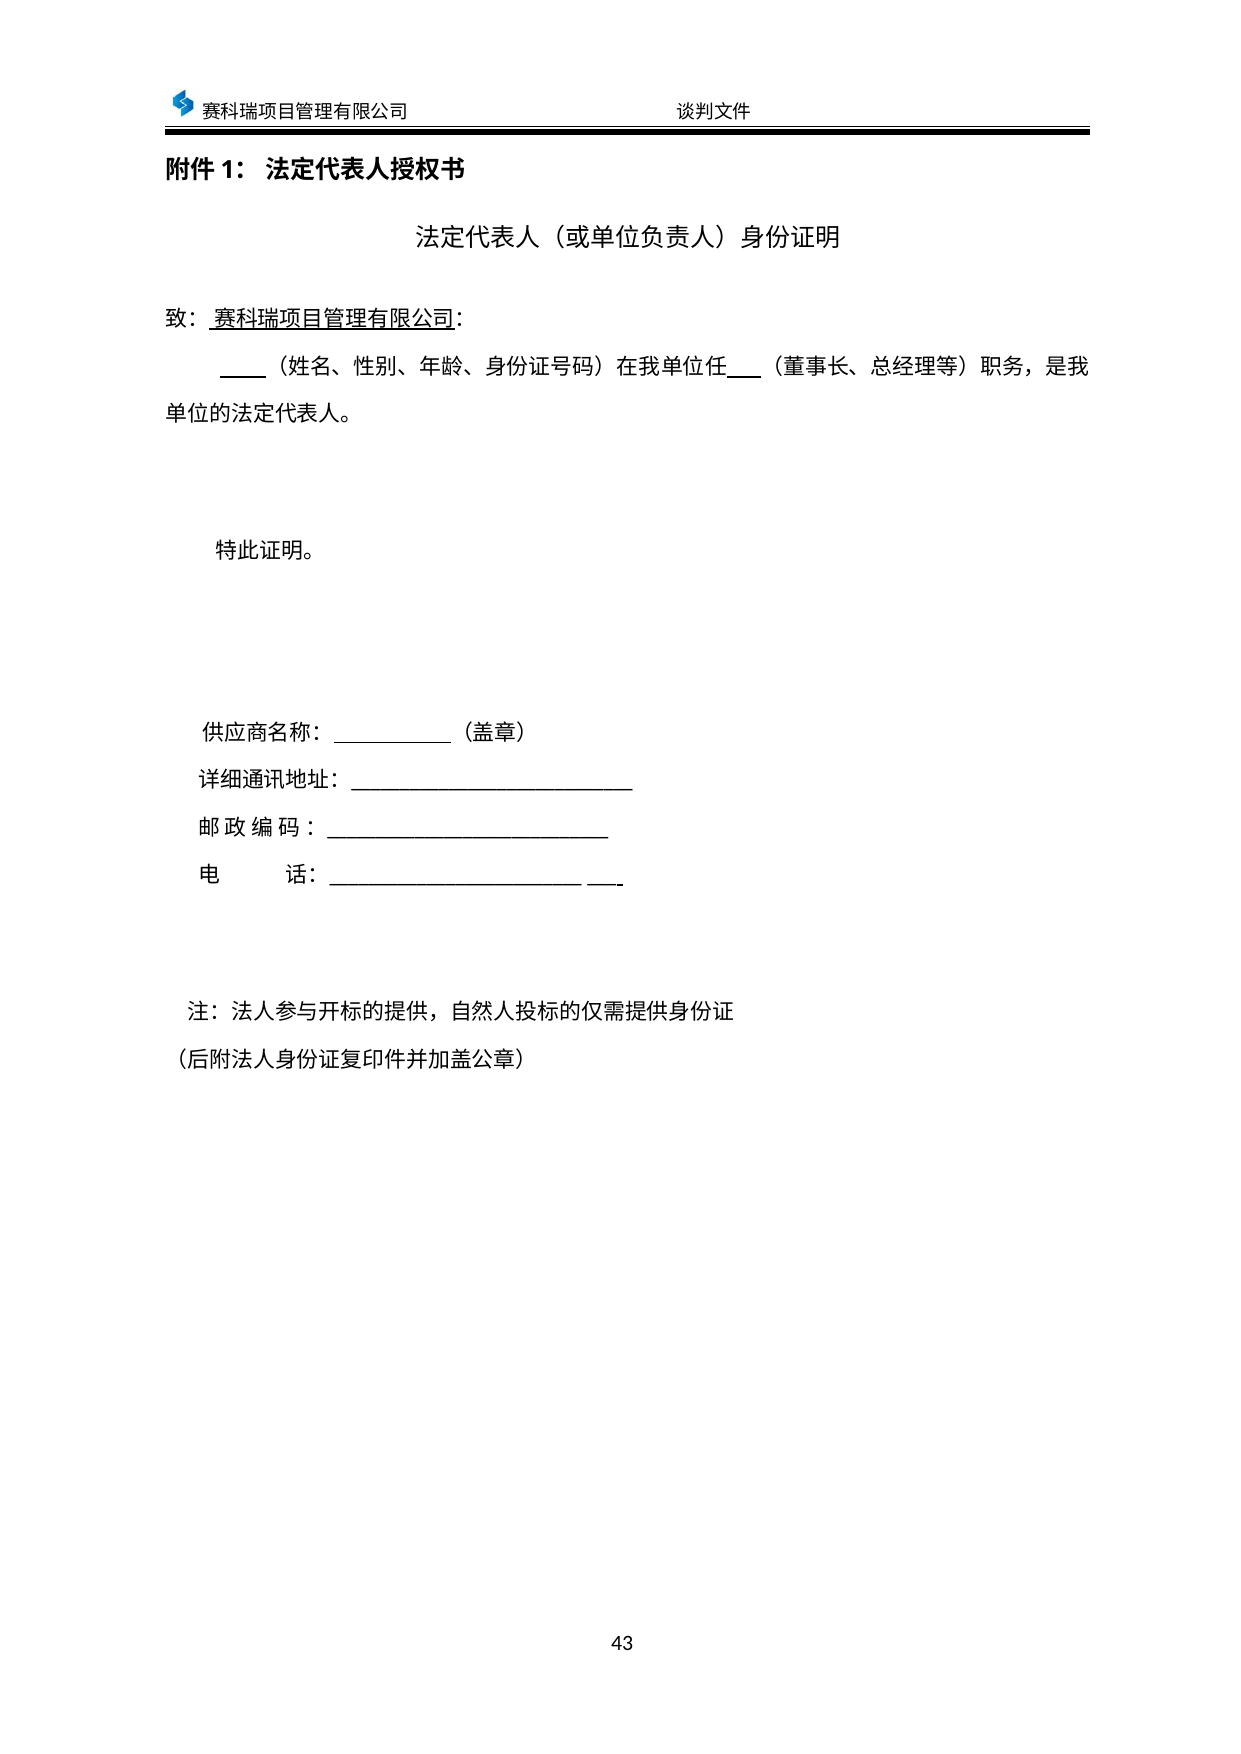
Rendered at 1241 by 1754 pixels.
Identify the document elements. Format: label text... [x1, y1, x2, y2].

text 供应商名称： （盖章） [109, 714, 1090, 746]
text 电 话：__________________________ ___ [165, 857, 1090, 889]
text 邮 政 编 码 ：_____________________________ [165, 810, 1090, 841]
text 法定代表人（或单位负责人）身份证明 [165, 204, 1090, 256]
text 详细通讯地址：_____________________________ [165, 762, 1090, 794]
text 注：法人参与开标的提供，自然人投标的仅需提供身份证 [165, 994, 1090, 1026]
text （姓名、性别、年龄、身份证号码）在我单位任 （董事长、总经理等）职务，是我单位的法定代表人。 [165, 349, 1090, 428]
picture [164, 88, 202, 118]
text 附件1： 法定代表人授权书 [165, 150, 1095, 186]
text 特此证明。 [165, 533, 1090, 565]
text （后附法人身份证复印件并加盖公章） [165, 1042, 1090, 1073]
text 致： 赛科瑞项目管理有限公司： [165, 301, 1090, 333]
